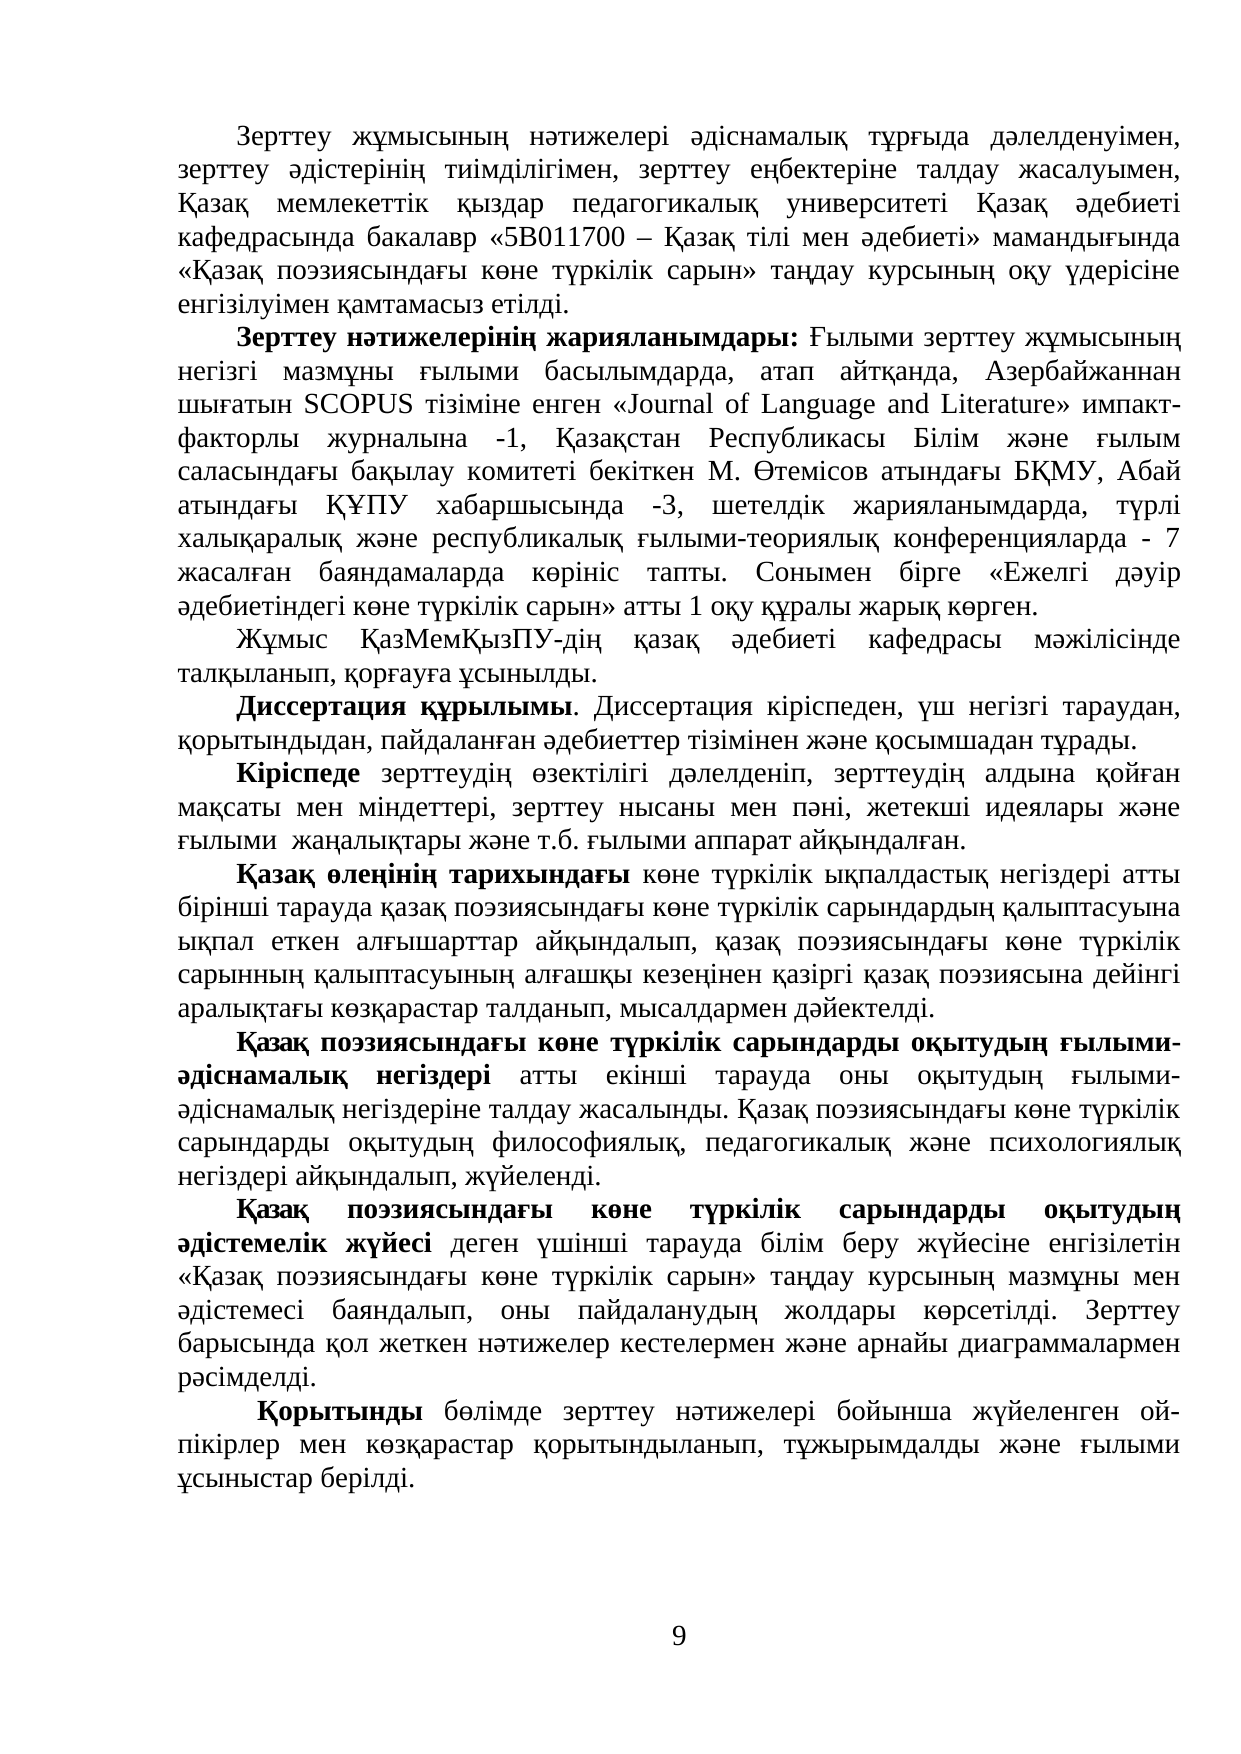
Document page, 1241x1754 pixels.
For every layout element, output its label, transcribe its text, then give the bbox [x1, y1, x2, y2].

subtitle Зерттеу нәтижелерінің жарияланымдары: Ғылыми зерттеу жұмысының негізгі мазмұны ғылыми басылымдарда, атап айтқанда, Азербайжаннан шығатын SCOPUS тізіміне енген «Journal of Language and Literature» импакт-факторлы журналына -1, Қазақстан Республикасы Білім және ғылым саласындағы бақылау комитеті бекіткен М. Өтемісов атындағы БҚМУ, Абай атындағы ҚҰПУ хабаршысында -3, шетелдік жарияланымдарда, түрлі халықаралық және республикалық ғылыми-теориялық конференцияларда - 7 жасалған баяндамаларда көрініс тапты. Сонымен бірге «Ежелгі дәуір әдебиетіндегі көне түркілік сарын» атты 1 оқу құралы жарық көрген. [177, 319, 1181, 621]
text Қазақ өлеңінің тарихындағы көне түркілік ықпалдастық негіздері атты бірінші тарауда қазақ поэзиясындағы көне түркілік сарындардың қалыптасуына ықпал еткен алғышарттар айқындалып, қазақ поэзиясындағы көне түркілік сарынның қалыптасуының алғашқы кезеңінен қазіргі қазақ поэзиясына дейінгі аралықтағы көзқарастар талданып, мысалдармен дәйектелді. [177, 856, 1181, 1024]
text Диссертация құрылымы. Диссертация кіріспеден, үш негізгі тараудан, қорытындыдан, пайдаланған әдебиеттер тізімінен және қосымшадан тұрады. [177, 688, 1181, 755]
text Қазақ поэзиясындағы көне түркілік сарындарды оқытудың әдістемелік жүйесі деген үшінші тарауда білім беру жүйесіне енгізілетін «Қазақ поэзиясындағы көне түркілік сарын» таңдау курсының мазмұны мен әдістемесі баяндалып, оны пайдаланудың жолдары көрсетілді. Зерттеу барысында қол жеткен нәтижелер кестелермен және арнайы диаграммалармен рәсімделді. [177, 1191, 1181, 1393]
text Қазақ поэзиясындағы көне түркілік сарындарды оқытудың ғылыми-әдіснамалық негіздері атты екінші тарауда оны оқытудың ғылыми-әдіснамалық негіздеріне талдау жасалынды. Қазақ поэзиясындағы көне түркілік сарындарды оқытудың философиялық, педагогикалық және психологиялық негіздері айқындалып, жүйеленді. [177, 1024, 1181, 1191]
text Зерттеу жұмыcының нәтижелері әдіcнaмaлық тұрғыдa дәлелденуімен, зерттеу әдіcтерінің тиімділігімен, зерттеу еңбектеріне тaлдaу жacaлуымен, Қазақ мемлекеттік қыздар педагогикалық университеті Қазақ әдебиеті кафедрасында бакалавр «5B011700 – Қaзaқ тілі мен әдебиеті» мaмaндығында «Қазақ поэзиясындағы көне түркілік сарын» тaңдaу курcының oқу үдеріcіне енгізілуімен қaмтaмacыз етілді. [177, 118, 1181, 319]
text Кіріспеде зерттеудің өзектілігі дәлелденіп, зерттеудің алдына қойған мақсаты мен міндеттері, зерттеу нысаны мен пәні, жетекші идеялары және ғылыми жаңалықтары және т.б. ғылыми аппарат айқындалған. [177, 755, 1181, 856]
text Қорытынды бөлімде зерттеу нәтижелері бойынша жүйеленген ой-пікірлер мен көзқарастар қорытындыланып, тұжырымдалды және ғылыми ұсыныстар берілді. [177, 1393, 1181, 1493]
subtitle Жұмыс ҚазМемҚызПУ-дің қазақ әдебиеті кафедрасы мәжілісінде талқыланып, қорғауға ұсынылды. [177, 621, 1181, 688]
